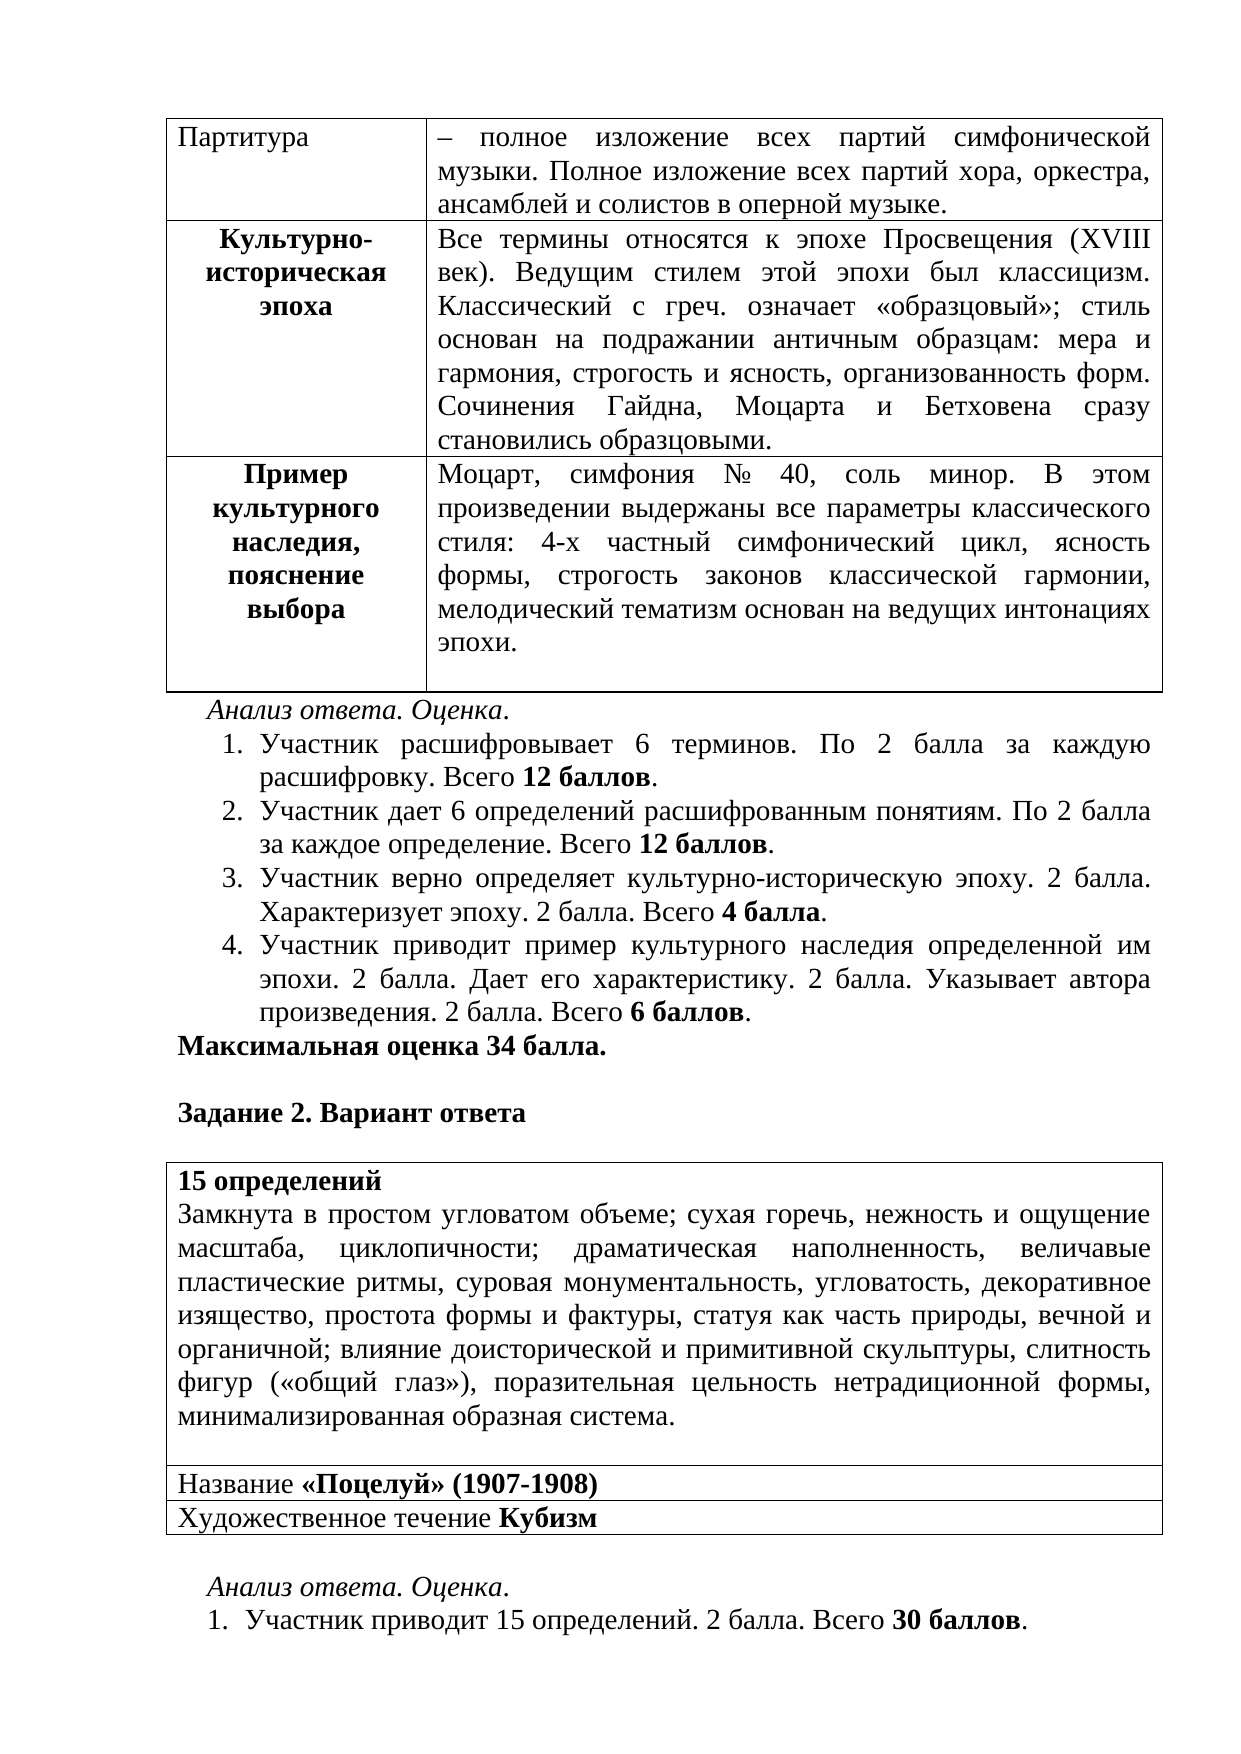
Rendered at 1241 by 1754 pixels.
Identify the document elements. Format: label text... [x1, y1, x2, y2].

table_cell Художественное течение Кубизм [167, 1501, 1162, 1534]
table_cell Все термины относятся к эпохе Просвещения (XVIII век). Ведущим стилем этой эпохи был классицизм. Классический с греч. означает «образцовый»; стиль основан на подражании античным образцам: мера и гармония, строгость и ясность, организованность форм. Сочинения Гайдна, Моцарта и Бетховена сразу становились образцовыми. [427, 221, 1162, 456]
table_cell Партитура [167, 119, 426, 220]
table_cell Моцарт, симфония № 40, соль минор. В этом произведении выдержаны все параметры классического стиля: 4-х частный симфонический цикл, ясность формы, строгость законов классической гармонии, мелодический тематизм основан на ведущих интонациях эпохи. [427, 457, 1162, 691]
table_header 15 определений Замкнута в простом угловатом объеме; сухая горечь, нежность и ощущение масштаба, циклопичности; драматическая наполненность, величавые пластические ритмы, суровая монументальность, угловатость, декоративное изящество, простота формы и фактуры, статуя как часть природы, вечной и органичной; влияние доисторической и примитивной скульптуры, слитность фигур («общий глаз»), поразительная цельность нетрадиционной формы, минимализированная образная система. [167, 1163, 1162, 1465]
list Участник дает 6 определений расшифрованным понятиям. По 2 балла за каждое определение. Всего 12 баллов. [222, 793, 1152, 860]
list Анализ ответа. Оценка. [111, 1569, 1152, 1602]
text Максимальная оценка 34 балла. [177, 1028, 1152, 1061]
list Участник верно определяет культурно-историческую эпоху. 2 балла. Характеризует эпоху. 2 балла. Всего 4 балла. [222, 860, 1152, 927]
list Анализ ответа. Оценка. [111, 692, 1152, 726]
table_cell – полное изложение всех партий симфонической музыки. Полное изложение всех партий хора, оркестра, ансамблей и солистов в оперной музыке. [427, 119, 1162, 220]
list Участник расшифровывает 6 терминов. По 2 балла за каждую расшифровку. Всего 12 баллов. [222, 726, 1152, 793]
table_cell Пример культурного наследия, пояснение выбора [167, 457, 426, 691]
list Участник приводит 15 определений. 2 балла. Всего 30 баллов. [207, 1602, 1152, 1636]
table_cell Название «Поцелуй» (1907-1908) [167, 1466, 1162, 1499]
table_cell Культурно-историческая эпоха [167, 221, 426, 456]
list Участник приводит пример культурного наследия определенной им эпохи. 2 балла. Дает его характеристику. 2 балла. Указывает автора произведения. 2 балла. Всего 6 баллов. [222, 927, 1152, 1028]
text Задание 2. Вариант ответа [177, 1095, 1167, 1128]
